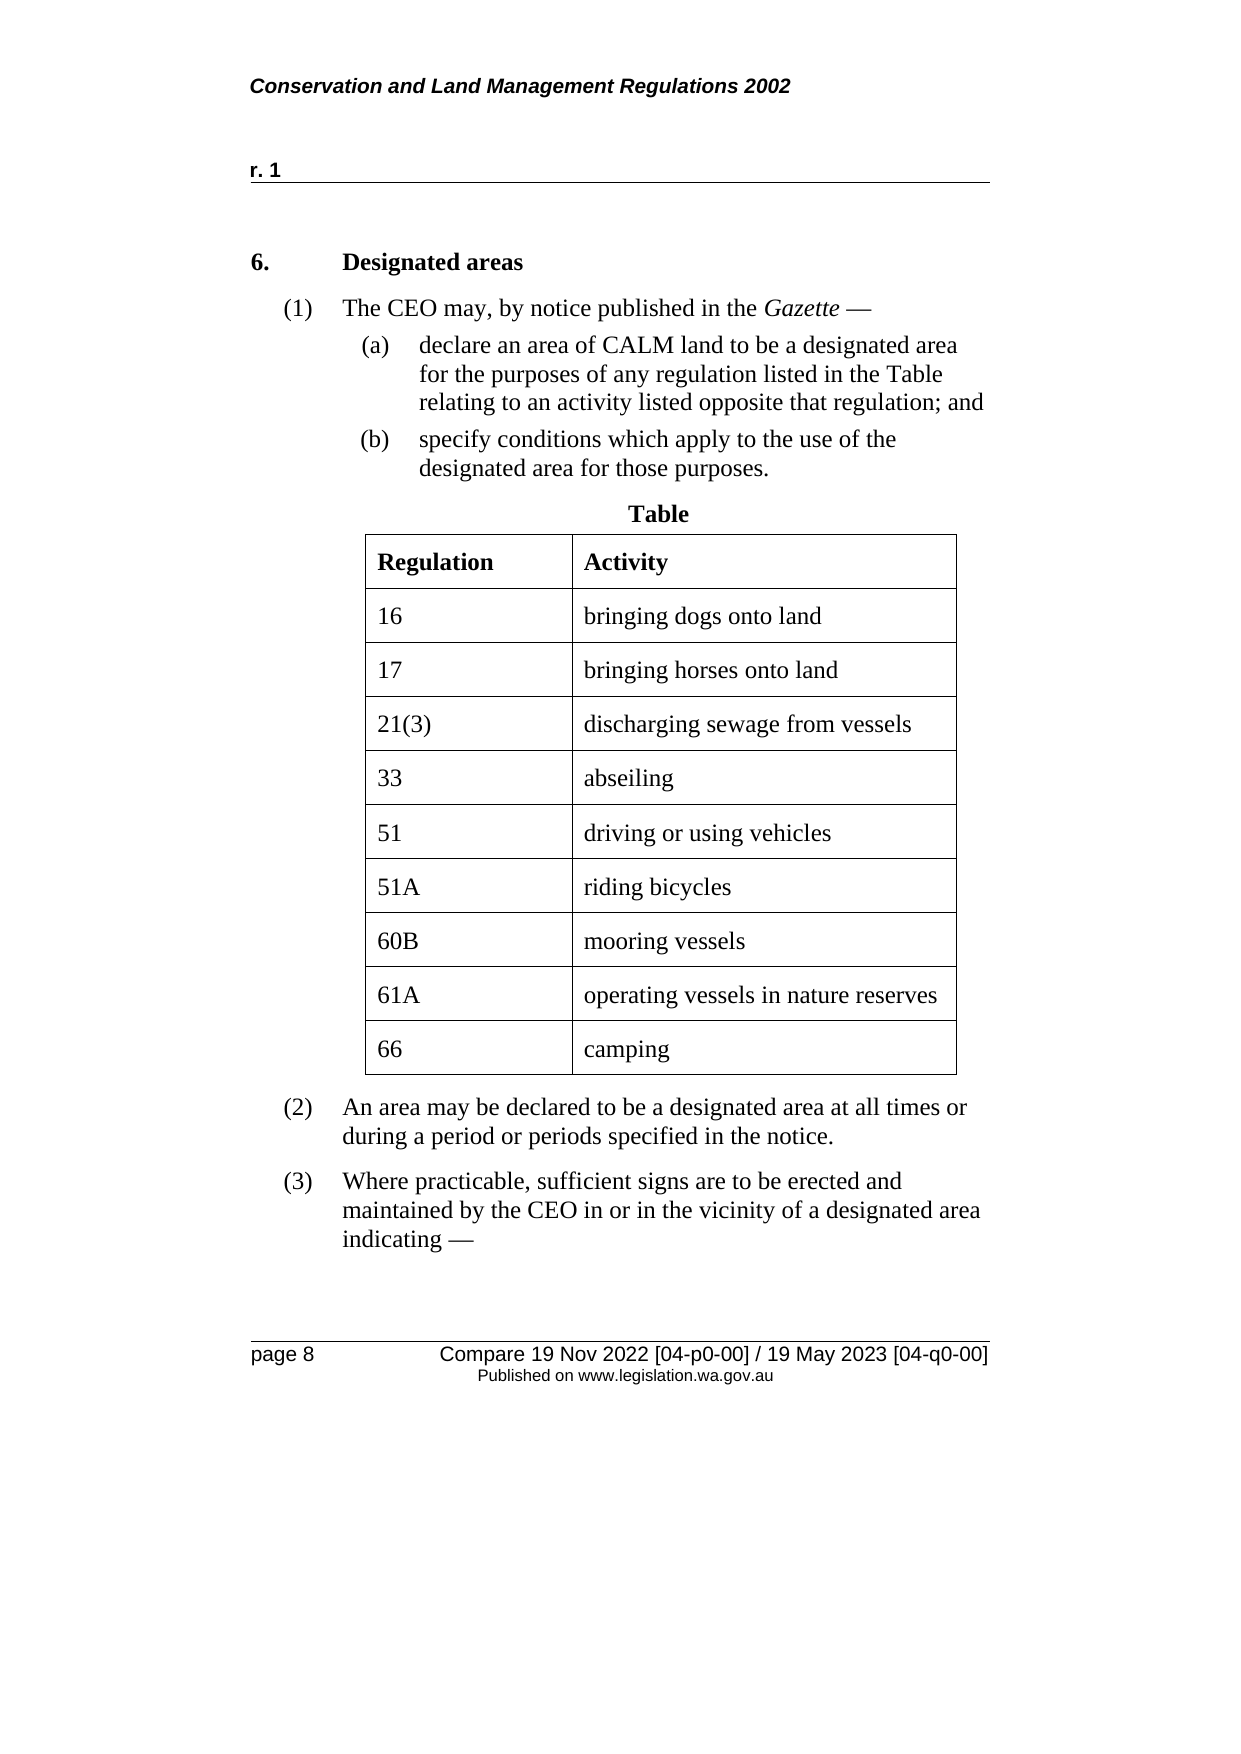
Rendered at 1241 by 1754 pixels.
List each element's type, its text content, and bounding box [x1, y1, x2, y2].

table_cell bringing dogs onto land [573, 589, 956, 642]
table_cell 60B [366, 913, 572, 966]
table_cell 61A [366, 967, 572, 1020]
table_cell 51 [366, 805, 572, 858]
table_header Regulation [366, 535, 572, 588]
table_header Activity [573, 535, 956, 588]
table_cell riding bicycles [573, 859, 956, 912]
table_cell operating vessels in nature reserves [573, 967, 956, 1020]
table_cell 17 [366, 643, 572, 696]
table_cell 66 [366, 1021, 572, 1074]
text (2) An area may be declared to be a designated area at all times or during a period or periods specified in the notice. [251, 1092, 990, 1149]
table_cell 21(3) [366, 697, 572, 750]
text (a) declare an area of CALM land to be a designated area for the purposes of any regulation listed in the Table relating to an activity listed opposite that regulation; and [251, 330, 990, 416]
table_cell camping [573, 1021, 956, 1074]
table_cell 33 [366, 751, 572, 804]
table_cell bringing horses onto land [573, 643, 956, 696]
table_cell mooring vessels [573, 913, 956, 966]
subtitle 6. Designated areas [251, 247, 990, 276]
subtitle Table [342, 499, 975, 527]
table_cell abseiling [573, 751, 956, 804]
table_cell discharging sewage from vessels [573, 697, 956, 750]
table_cell 16 [366, 589, 572, 642]
table_cell driving or using vehicles [573, 805, 956, 858]
text (1) The CEO may, by notice published in the Gazette — [251, 293, 990, 322]
table_cell 51A [366, 859, 572, 912]
text (b) specify conditions which apply to the use of the designated area for those purposes. [251, 424, 990, 482]
text (3) Where practicable, sufficient signs are to be erected and maintained by the CEO in or in the vicinity of a designated area indicating — [251, 1166, 990, 1252]
